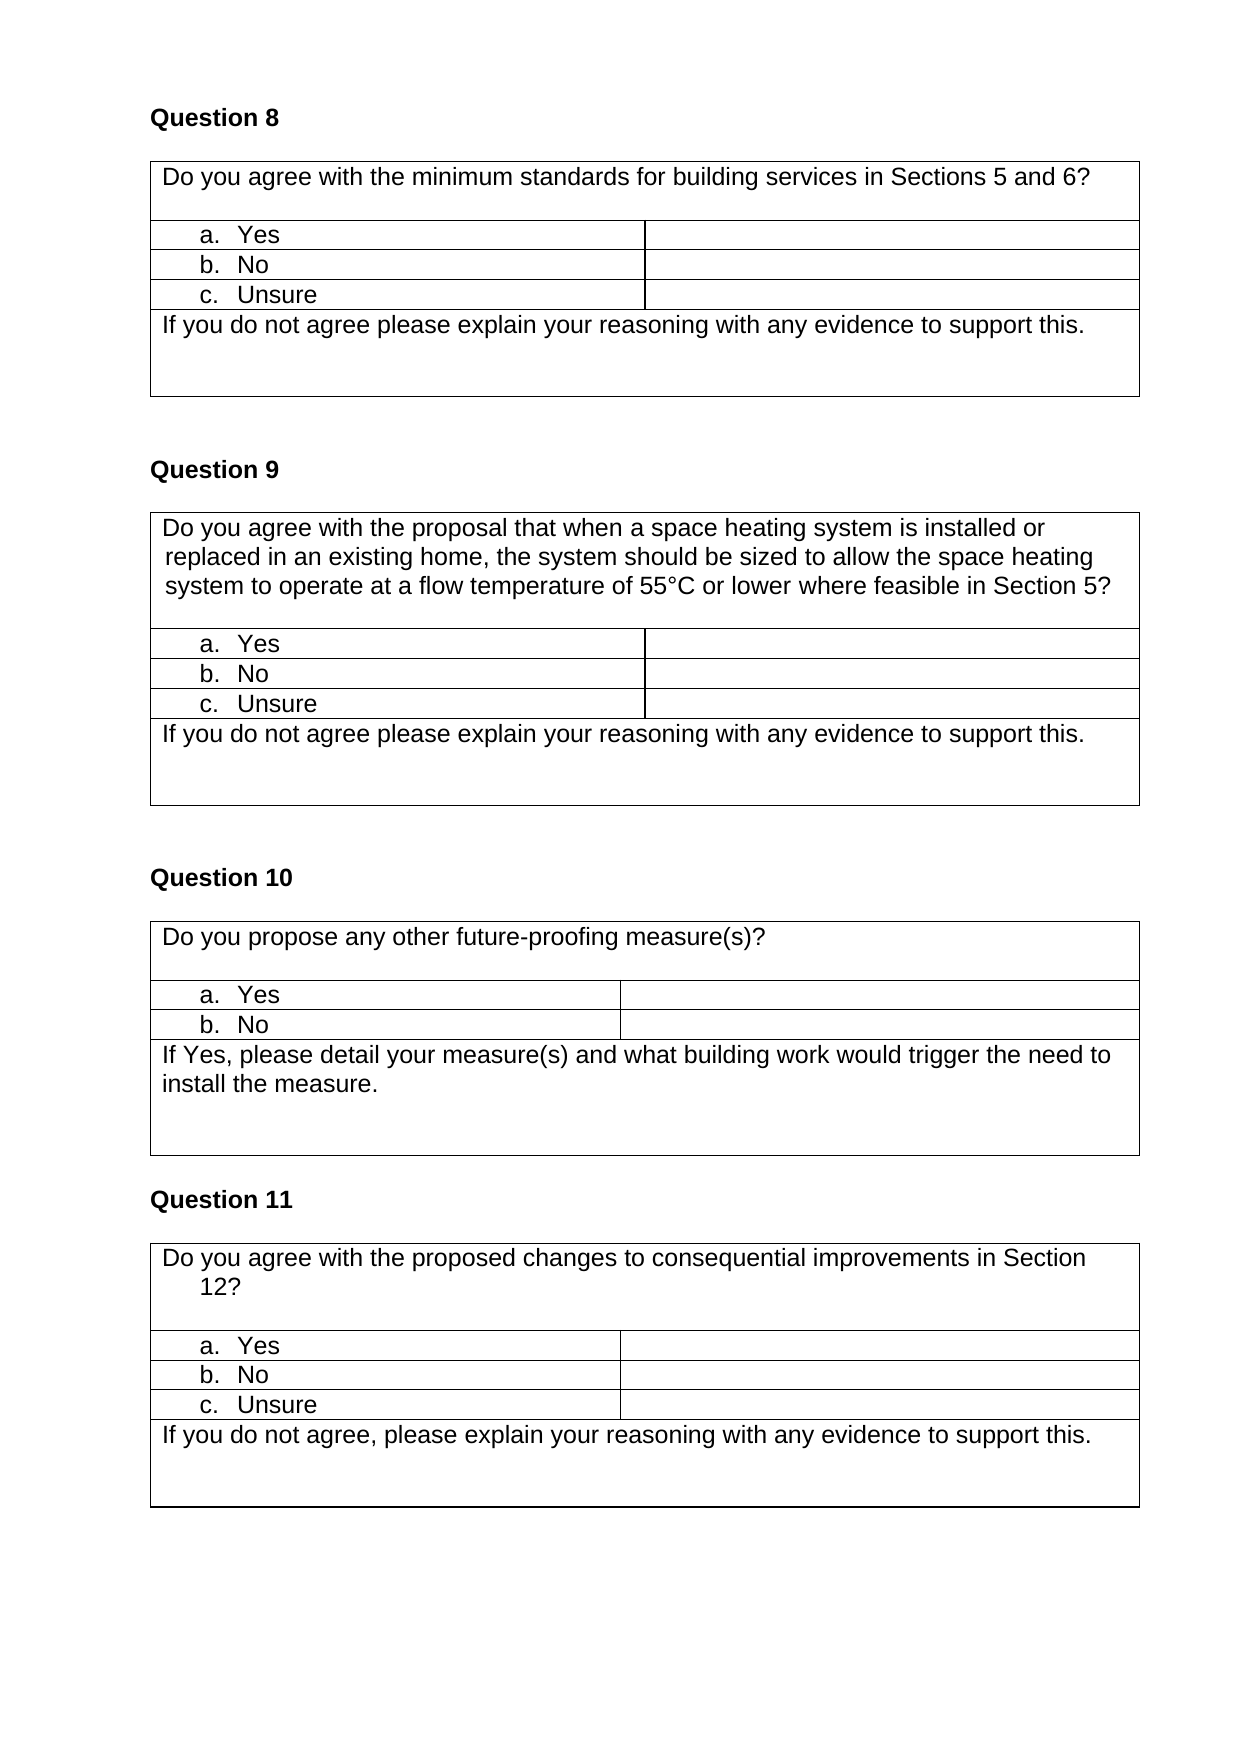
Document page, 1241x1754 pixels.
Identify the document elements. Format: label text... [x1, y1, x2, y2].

text Question 8 [150, 103, 1090, 132]
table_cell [151, 1420, 1139, 1506]
table_header Do you propose any other future-proofing measure(s)? [151, 922, 1139, 979]
table_cell [646, 250, 1139, 279]
table_cell No [151, 250, 644, 279]
table_header Do you agree with the proposed changes to consequential improvements in Section 12? [151, 1244, 1139, 1330]
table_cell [151, 310, 1139, 396]
table_cell [621, 981, 1139, 1009]
table_cell Unsure [151, 689, 644, 718]
table_cell Yes [151, 629, 644, 658]
table_cell [646, 689, 1139, 718]
table_header Do you agree with the proposal that when a space heating system is installed or replaced in an existing home, the system should be sized to allow the space heating system to operate at a flow temperature of 55°C or lower where feasible in Section 5? [151, 513, 1139, 628]
table_cell [621, 1390, 1139, 1419]
text Question 11 [150, 1185, 1090, 1214]
table_cell [621, 1361, 1139, 1389]
table_cell No [151, 1361, 620, 1389]
table_cell [646, 221, 1139, 249]
table_cell [621, 1010, 1139, 1039]
table_cell No [151, 1010, 620, 1039]
table_cell [621, 1331, 1139, 1359]
table_cell If you do not agree please explain your reasoning with any evidence to support this. [151, 719, 1139, 805]
table_cell Unsure [151, 1390, 620, 1419]
table_cell Yes [151, 981, 620, 1009]
table_header Do you agree with the minimum standards for building services in Sections 5 and 6? [151, 162, 1139, 219]
table_cell [646, 629, 1139, 658]
table_cell Yes [151, 1331, 620, 1359]
table_cell If Yes, please detail your measure(s) and what building work would trigger the need to install the measure. [151, 1040, 1139, 1155]
table_cell Unsure [151, 280, 644, 309]
table_cell No [151, 659, 644, 688]
text Question 10 [150, 863, 1090, 892]
text Question 9 [150, 455, 1090, 483]
table_cell [646, 280, 1139, 309]
table_cell Yes [151, 221, 644, 249]
table_cell [646, 659, 1139, 688]
